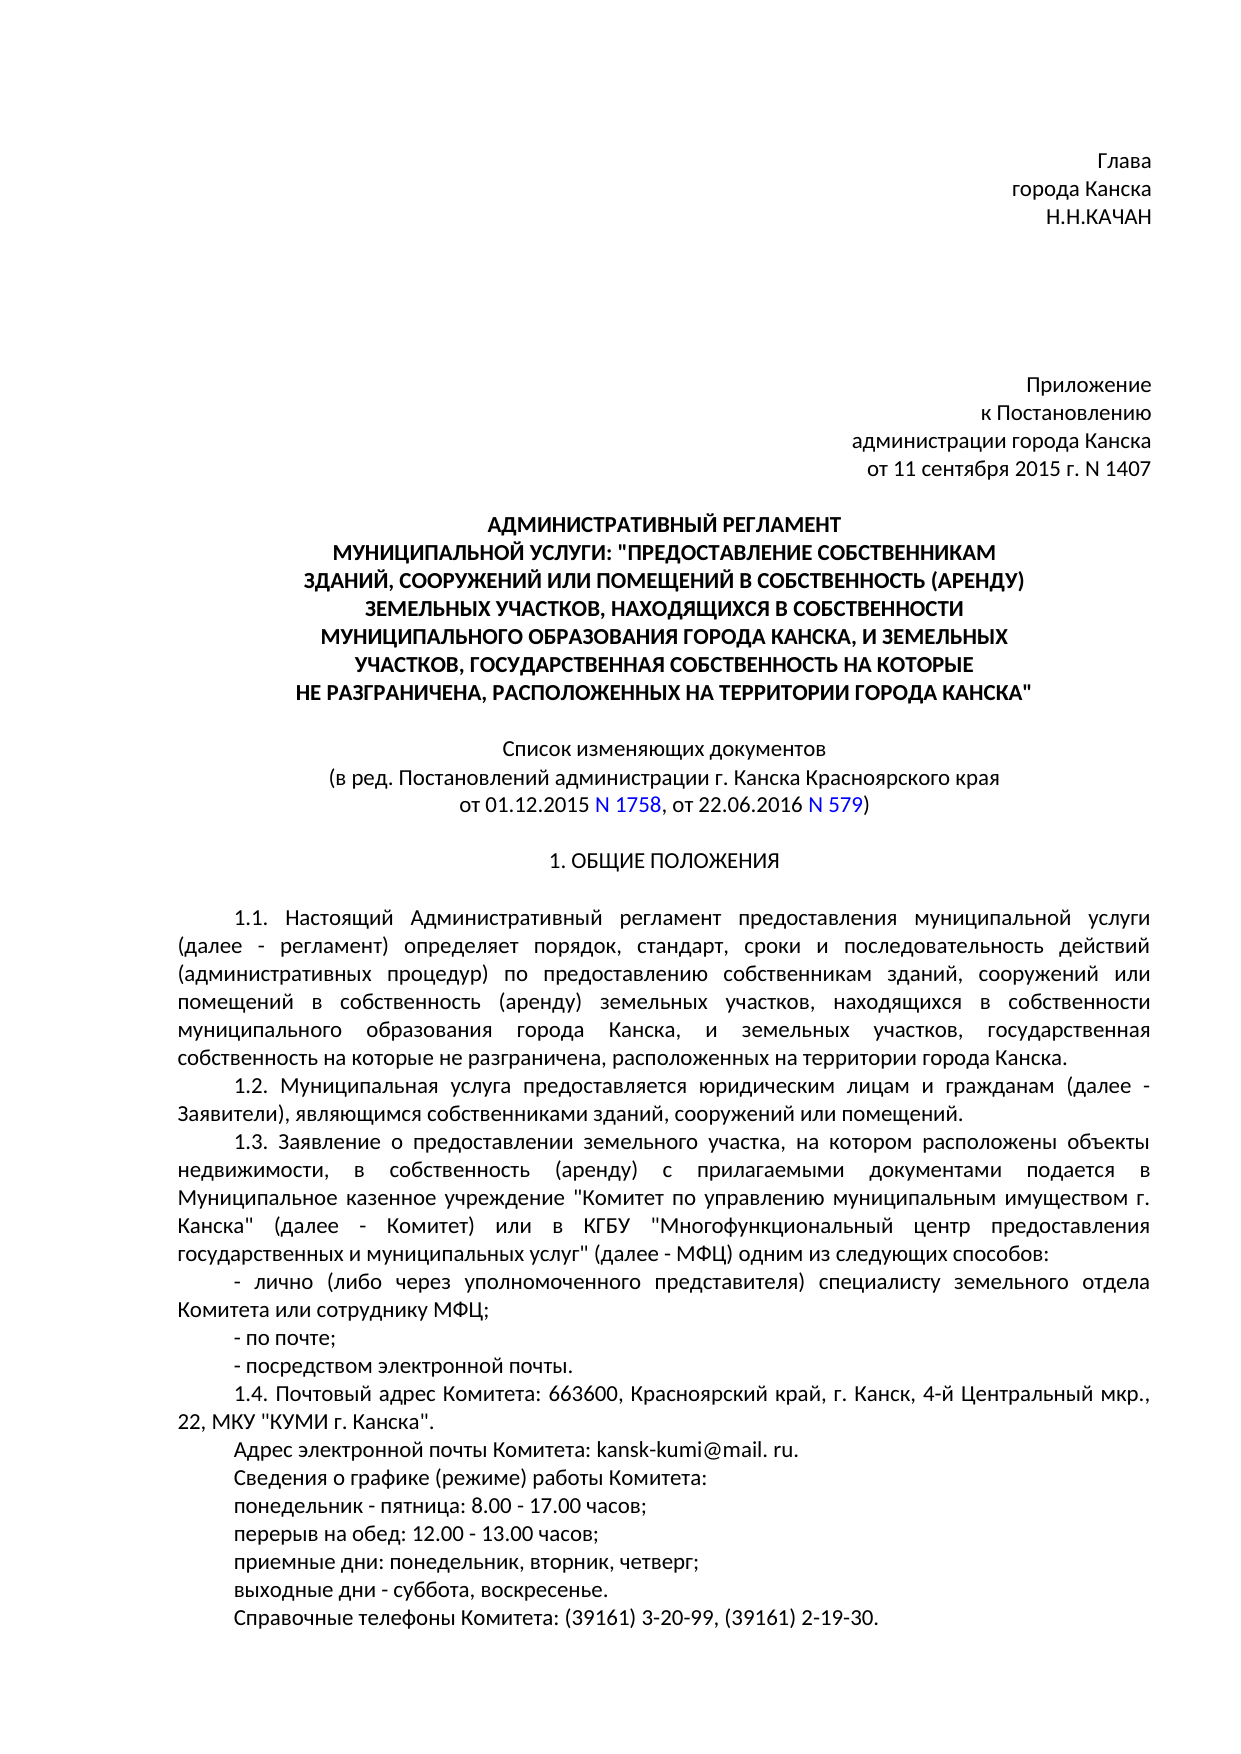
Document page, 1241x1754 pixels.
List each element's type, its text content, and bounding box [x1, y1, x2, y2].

text - посредством электронной почты. [177, 1351, 1152, 1379]
text администрации города Канска [177, 426, 1152, 454]
text выходные дни - суббота, воскресенье. [177, 1575, 1152, 1603]
text 1.2. Муниципальная услуга предоставляется юридическим лицам и гражданам (далее - Заявители), являющимся собственниками зданий, сооружений или помещений. [177, 1071, 1152, 1127]
title МУНИЦИПАЛЬНОЙ УСЛУГИ: "ПРЕДОСТАВЛЕНИЕ СОБСТВЕННИКАМ [177, 538, 1152, 566]
text - по почте; [177, 1323, 1152, 1351]
text (в ред. Постановлений администрации г. Канска Красноярского края [177, 763, 1152, 791]
title АДМИНИСТРАТИВНЫЙ РЕГЛАМЕНТ [177, 510, 1152, 538]
text - лично (либо через уполномоченного представителя) специалисту земельного отдела Комитета или сотруднику МФЦ; [177, 1267, 1152, 1323]
text Приложение [177, 370, 1152, 398]
text от 11 сентября 2015 г. N 1407 [177, 454, 1152, 482]
text Справочные телефоны Комитета: (39161) 3-20-99, (39161) 2-19-30. [177, 1603, 1152, 1631]
text 1. ОБЩИЕ ПОЛОЖЕНИЯ [177, 847, 1152, 875]
text приемные дни: понедельник, вторник, четверг; [177, 1547, 1152, 1575]
text города Канска [177, 174, 1152, 202]
text понедельник - пятница: 8.00 - 17.00 часов; [177, 1491, 1152, 1519]
title УЧАСТКОВ, ГОСУДАРСТВЕННАЯ СОБСТВЕННОСТЬ НА КОТОРЫЕ [177, 651, 1152, 678]
text 1.1. Настоящий Административный регламент предоставления муниципальной услуги (далее - регламент) определяет порядок, стандарт, сроки и последовательность действий (административных процедур) по предоставлению собственникам зданий, сооружений или помещений в собственность (аренду) земельных участков, находящихся в собственности муниципального образования города Канска, и земельных участков, государственная собственность на которые не разграничена, расположенных на территории города Канска. [177, 903, 1152, 1071]
title НЕ РАЗГРАНИЧЕНА, РАСПОЛОЖЕННЫХ НА ТЕРРИТОРИИ ГОРОДА КАНСКА" [177, 678, 1152, 707]
text 1.4. Почтовый адрес Комитета: 663600, Красноярский край, г. Канск, 4-й Центральный мкр., 22, МКУ "КУМИ г. Канска". [177, 1379, 1152, 1435]
text к Постановлению [177, 398, 1152, 426]
text Глава [177, 146, 1152, 174]
text от 01.12.2015 N 1758, от 22.06.2016 N 579) [177, 791, 1152, 819]
title МУНИЦИПАЛЬНОГО ОБРАЗОВАНИЯ ГОРОДА КАНСКА, И ЗЕМЕЛЬНЫХ [177, 622, 1152, 651]
title ЗЕМЕЛЬНЫХ УЧАСТКОВ, НАХОДЯЩИХСЯ В СОБСТВЕННОСТИ [177, 594, 1152, 622]
text Список изменяющих документов [177, 734, 1152, 763]
text 1.3. Заявление о предоставлении земельного участка, на котором расположены объекты недвижимости, в собственность (аренду) с прилагаемыми документами подается в Муниципальное казенное учреждение "Комитет по управлению муниципальным имуществом г. Канска" (далее - Комитет) или в КГБУ "Многофункциональный центр предоставления государственных и муниципальных услуг" (далее - МФЦ) одним из следующих способов: [177, 1127, 1152, 1267]
title ЗДАНИЙ, СООРУЖЕНИЙ ИЛИ ПОМЕЩЕНИЙ В СОБСТВЕННОСТЬ (АРЕНДУ) [177, 566, 1152, 594]
text перерыв на обед: 12.00 - 13.00 часов; [177, 1519, 1152, 1547]
text Сведения о графике (режиме) работы Комитета: [177, 1463, 1152, 1491]
text Адрес электронной почты Комитета: kansk-kumi@mail. ru. [177, 1435, 1152, 1463]
text Н.Н.КАЧАН [177, 202, 1152, 230]
